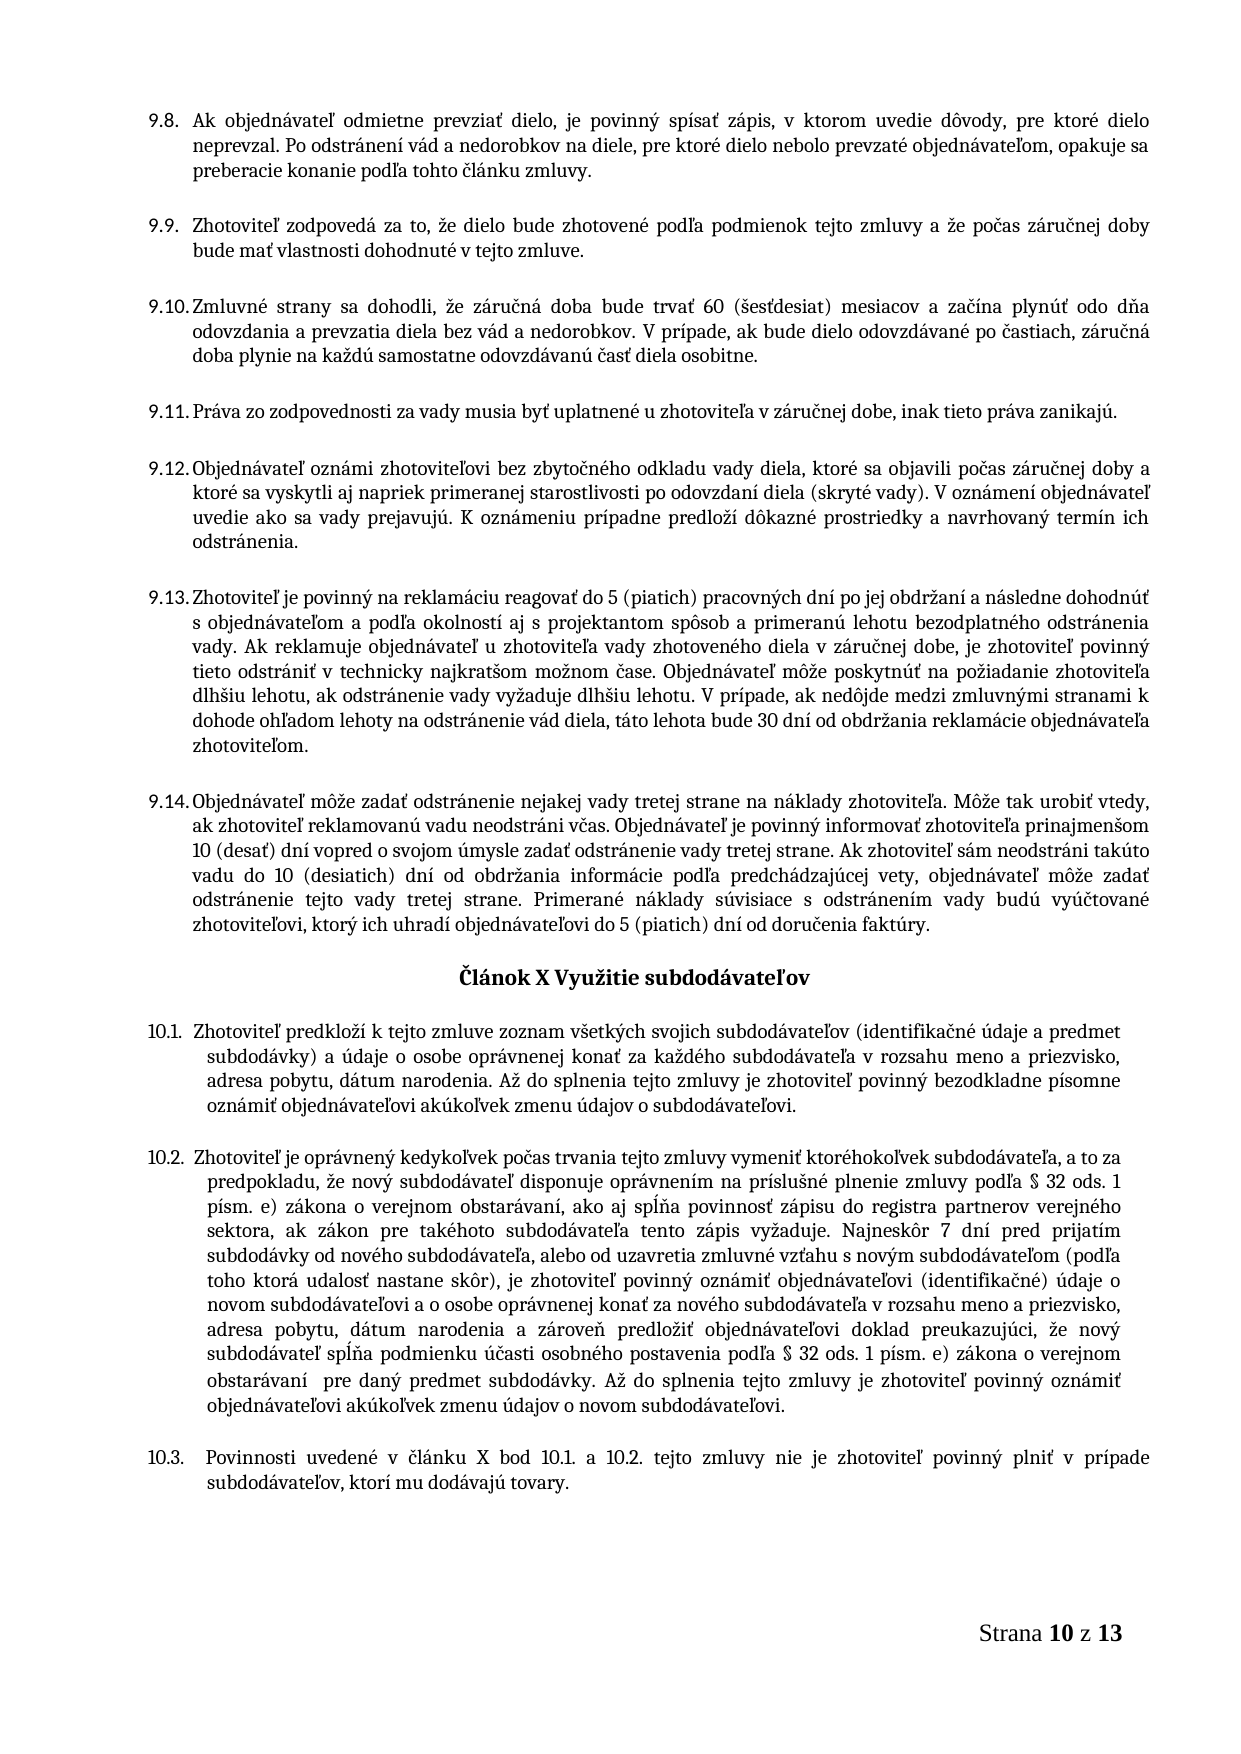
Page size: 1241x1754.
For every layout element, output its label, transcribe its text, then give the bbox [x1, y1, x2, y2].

list Objednávateľ môže zadať odstránenie nejakej vady tretej strane na náklady zhotoviteľa. Môže tak urobiť vtedy, ak zhotoviteľ reklamovanú vadu neodstráni včas. Objednávateľ je povinný informovať zhotoviteľa prinajmenšom 10 (desať) dní vopred o svojom úmysle zadať odstránenie vady tretej strane. Ak zhotoviteľ sám neodstráni takúto vadu do 10 (desiatich) dní od obdržania informácie podľa predchádzajúcej vety, objednávateľ môže zadať odstránenie tejto vady tretej strane. Primerané náklady súvisiace s odstránením vady budú vyúčtované zhotoviteľovi, ktorý ich uhradí objednávateľovi do 5 (piatich) dní od doručenia faktúry. [148, 788, 1151, 936]
list Ak objednávateľ odmietne prevziať dielo, je povinný spísať zápis, v ktorom uvedie dôvody, pre ktoré dielo neprevzal. Po odstránení vád a nedorobkov na diele, pre ktoré dielo nebolo prevzaté objednávateľom, opakuje sa preberacie konanie podľa tohto článku zmluvy. [148, 108, 1151, 182]
list Práva zo zodpovednosti za vady musia byť uplatnené u zhotoviteľa v záručnej dobe, inak tieto práva zanikajú. [148, 399, 1151, 424]
text 10.1. Zhotoviteľ predkloží k tejto zmluve zoznam všetkých svojich subdodávateľov (identifikačné údaje a predmet subdodávky) a údaje o osobe oprávnenej konať za každého subdodávateľa v rozsahu meno a priezvisko, adresa pobytu, dátum narodenia. Až do splnenia tejto zmluvy je zhotoviteľ povinný bezodkladne písomne oznámiť objednávateľovi akúkoľvek zmenu údajov o subdodávateľovi. [148, 1020, 1122, 1117]
text 10.3. Povinnosti uvedené v článku X bod 10.1. a 10.2. tejto zmluvy nie je zhotoviteľ povinný plniť v prípade subdodávateľov, ktorí mu dodávajú tovary. [148, 1446, 1151, 1494]
list Zmluvné strany sa dohodli, že záručná doba bude trvať 60 (šesťdesiat) mesiacov a začína plynúť odo dňa odovzdania a prevzatia diela bez vád a nedorobkov. V prípade, ak bude dielo odovzdávané po častiach, záručná doba plynie na každú samostatne odovzdávanú časť diela osobitne. [148, 293, 1151, 368]
list Objednávateľ oznámi zhotoviteľovi bez zbytočného odkladu vady diela, ktoré sa objavili počas záručnej doby a ktoré sa vyskytli aj napriek primeranej starostlivosti po odovzdaní diela (skryté vady). V oznámení objednávateľ uvedie ako sa vady prejavujú. K oznámeniu prípadne predloží dôkazné prostriedky a navrhovaný termín ich odstránenia. [148, 455, 1151, 554]
subtitle Článok X Využitie subdodávateľov [187, 964, 1083, 991]
list Zhotoviteľ je povinný na reklamáciu reagovať do 5 (piatich) pracovných dní po jej obdržaní a následne dohodnúť s objednávateľom a podľa okolností aj s projektantom spôsob a primeranú lehotu bezodplatného odstránenia vady. Ak reklamuje objednávateľ u zhotoviteľa vady zhotoveného diela v záručnej dobe, je zhotoviteľ povinný tieto odstrániť v technicky najkratšom možnom čase. Objednávateľ môže poskytnúť na požiadanie zhotoviteľa dlhšiu lehotu, ak odstránenie vady vyžaduje dlhšiu lehotu. V prípade, ak nedôjde medzi zmluvnými stranami k dohode ohľadom lehoty na odstránenie vád diela, táto lehota bude 30 dní od obdržania reklamácie objednávateľa zhotoviteľom. [148, 584, 1151, 757]
text 10.2. Zhotoviteľ je oprávnený kedykoľvek počas trvania tejto zmluvy vymeniť ktoréhokoľvek subdodávateľa, a to za predpokladu, že nový subdodávateľ disponuje oprávnením na príslušné plnenie zmluvy podľa § 32 ods. 1 písm. e) zákona o verejnom obstarávaní, ako aj spĺňa povinnosť zápisu do registra partnerov verejného sektora, ak zákon pre takéhoto subdodávateľa tento zápis vyžaduje. Najneskôr 7 dní pred prijatím subdodávky od nového subdodávateľa, alebo od uzavretia zmluvné vzťahu s novým subdodávateľom (podľa toho ktorá udalosť nastane skôr), je zhotoviteľ povinný oznámiť objednávateľovi (identifikačné) údaje o novom subdodávateľovi a o osobe oprávnenej konať za nového subdodávateľa v rozsahu meno a priezvisko, adresa pobytu, dátum narodenia a zároveň predložiť objednávateľovi doklad preukazujúci, že nový subdodávateľ spĺňa podmienku účasti osobného postavenia podľa § 32 ods. 1 písm. e) zákona o verejnom obstarávaní pre daný predmet subdodávky. Až do splnenia tejto zmluvy je zhotoviteľ povinný oznámiť objednávateľovi akúkoľvek zmenu údajov o novom subdodávateľovi. [148, 1145, 1122, 1418]
list Zhotoviteľ zodpovedá za to, že dielo bude zhotovené podľa podmienok tejto zmluvy a že počas záručnej doby bude mať vlastnosti dohodnuté v tejto zmluve. [148, 213, 1151, 263]
